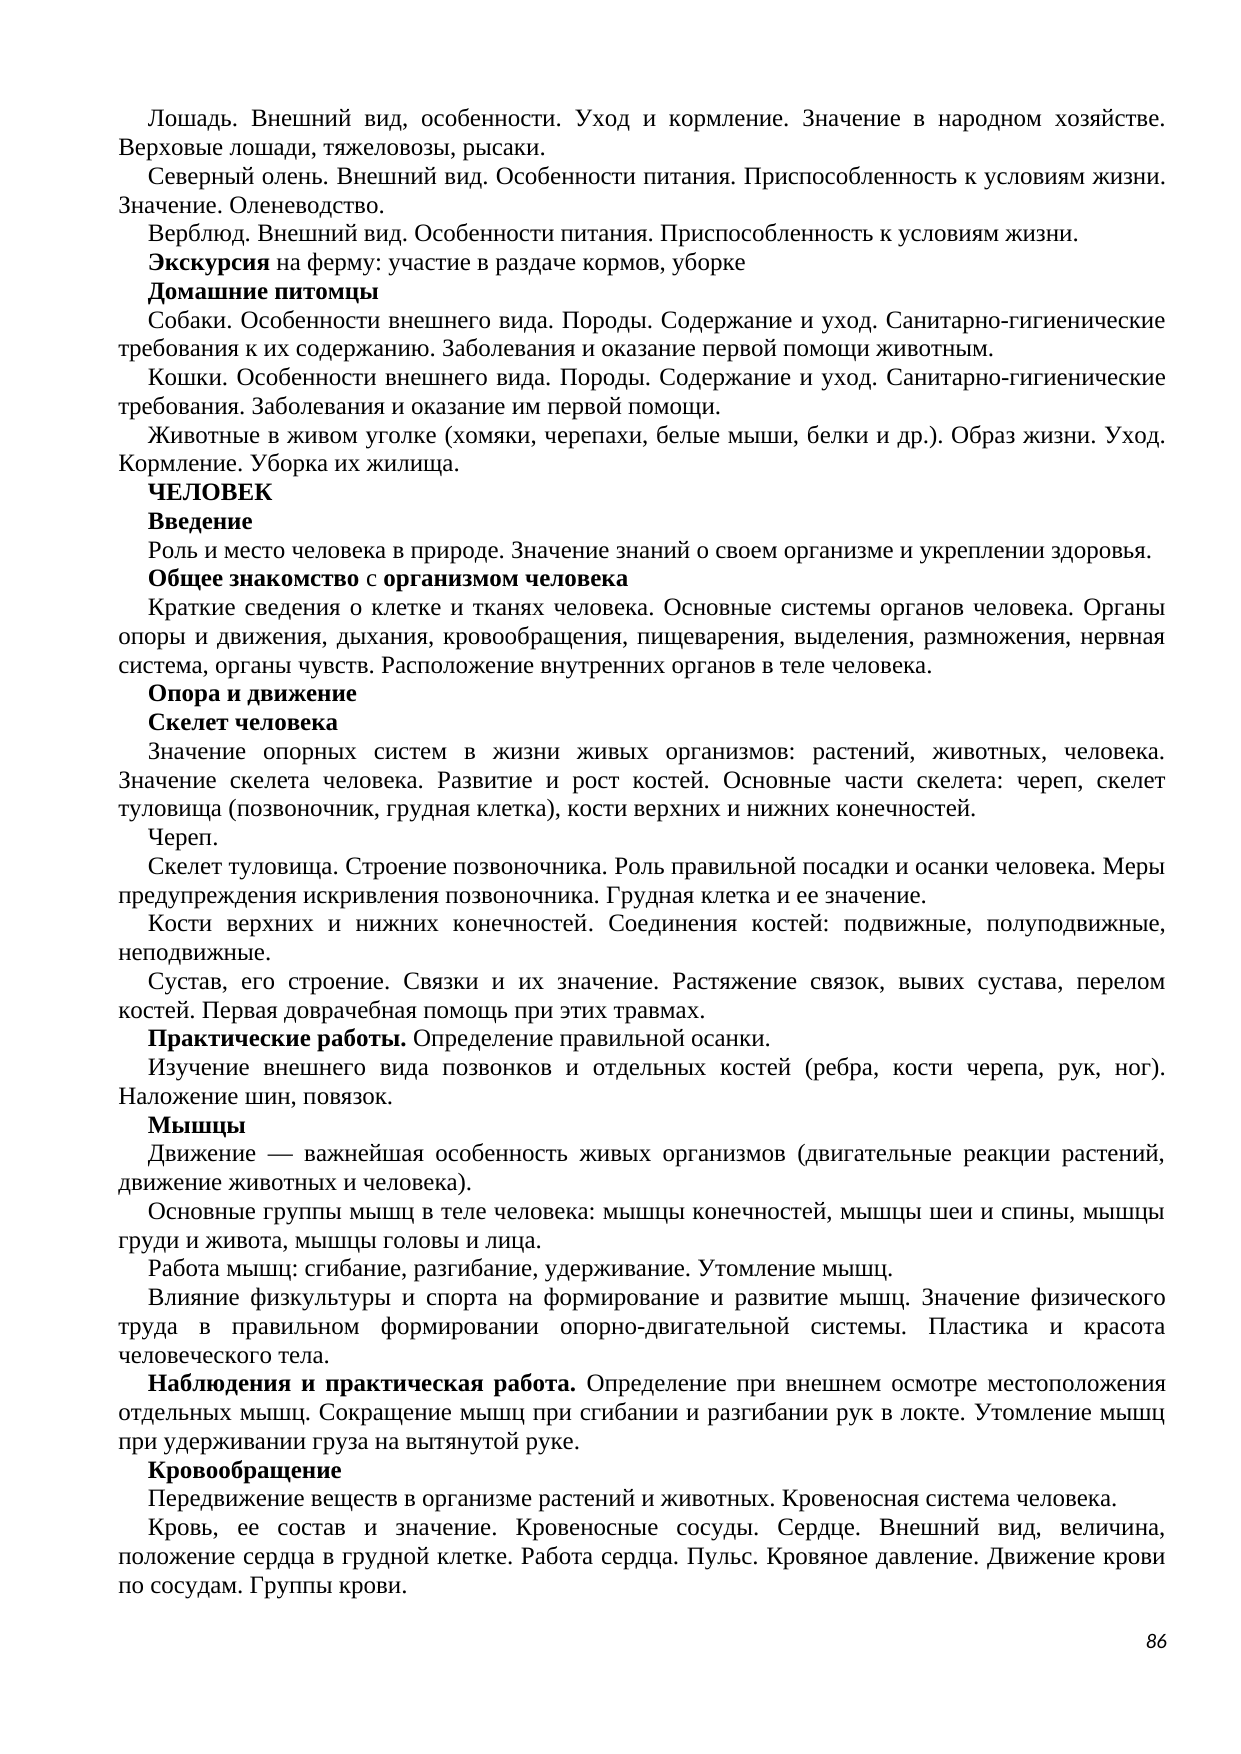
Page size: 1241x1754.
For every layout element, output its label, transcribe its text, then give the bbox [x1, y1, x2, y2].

text Кости верхних и нижних конечностей. Соединения костей: подвижные, полуподвижные, неподвижные. [118, 908, 1167, 966]
text Животные в живом уголке (хомяки, черепахи, белые мыши, белки и др.). Образ жизни. Уход. Кормление. Уборка их жилища. [118, 420, 1167, 477]
text ЧЕЛОВЕК [118, 477, 1167, 506]
text Движение — важнейшая особенность живых организмов (двигательные реакции растений, движение животных и человека). [118, 1138, 1167, 1196]
text Сустав, его строение. Связки и их значение. Растяжение связок, вывих сустава, перелом костей. Первая доврачебная помощь при этих травмах. [118, 966, 1167, 1023]
text Скелет человека [118, 707, 1167, 736]
text Скелет туловища. Строение позвоночника. Роль правильной посадки и осанки человека. Меры предупреждения искривления позвоночника. Грудная клетка и ее значение. [118, 851, 1167, 908]
text Основные группы мышц в теле человека: мышцы конечностей, мышцы шеи и спины, мышцы груди и живота, мышцы головы и лица. [118, 1196, 1167, 1253]
text Практические работы. Определение правильной осанки. [118, 1023, 1167, 1052]
text Влияние физкультуры и спорта на формирование и развитие мышц. Значение физического труда в правильном формировании опорно-двигательной системы. Пластика и красота человеческого тела. [118, 1282, 1167, 1368]
text Кошки. Особенности внешнего вида. Породы. Содержание и уход. Санитарно-гигиенические требования. Заболевания и оказание им первой помощи. [118, 362, 1167, 420]
text Экскурсия на ферму: участие в раздаче кормов, уборке [118, 247, 1167, 276]
text Верблюд. Внешний вид. Особенности питания. Приспособленность к условиям жизни. [118, 218, 1167, 247]
text Наблюдения и практическая работа. Определение при внешнем осмотре местоположения отдельных мышц. Сокращение мышц при сгибании и разгибании рук в локте. Утомление мышц при удерживании груза на вытянутой руке. [118, 1368, 1167, 1455]
text Северный олень. Внешний вид. Особенности питания. Приспособленность к условиям жизни. Значение. Оленеводство. [118, 161, 1167, 218]
text Передвижение веществ в организме растений и животных. Кровеносная система человека. [118, 1483, 1167, 1512]
text Введение [118, 506, 1167, 535]
text Кровь, ее состав и значение. Кровеносные сосуды. Сердце. Внешний вид, величина, положение сердца в грудной клетке. Работа сердца. Пульс. Кровяное давление. Движение крови по сосудам. Группы крови. [118, 1512, 1167, 1598]
text Краткие сведения о клетке и тканях человека. Основные системы органов человека. Органы опоры и движения, дыхания, кровообращения, пищеварения, выделения, размножения, нервная система, органы чувств. Расположение внутренних органов в теле человека. [118, 592, 1167, 678]
text Кровообращение [118, 1455, 1167, 1483]
text Лошадь. Внешний вид, особенности. Уход и кормление. Значение в народном хозяйстве. Верховые лошади, тяжеловозы, рысаки. [118, 103, 1167, 161]
text Общее знакомство с организмом человека [118, 563, 1167, 592]
text Работа мышц: сгибание, разгибание, удерживание. Утомление мышц. [118, 1253, 1167, 1282]
text Значение опорных систем в жизни живых организмов: растений, животных, человека. Значение скелета человека. Развитие и рост костей. Основные части скелета: череп, скелет туловища (позвоночник, грудная клетка), кости верхних и нижних конечностей. [118, 736, 1167, 822]
text Череп. [118, 822, 1167, 851]
text Изучение внешнего вида позвонков и отдельных костей (ребра, кости черепа, рук, ног). Наложение шин, повязок. [118, 1052, 1167, 1110]
text Собаки. Особенности внешнего вида. Породы. Содержание и уход. Санитарно-гигиенические требования к их содержанию. Заболевания и оказание первой помощи животным. [118, 305, 1167, 362]
text Домашние питомцы [118, 276, 1167, 305]
text Роль и место человека в природе. Значение знаний о своем организме и укреплении здоровья. [118, 535, 1167, 563]
text Опора и движение [118, 678, 1167, 707]
text Мышцы [118, 1110, 1167, 1138]
